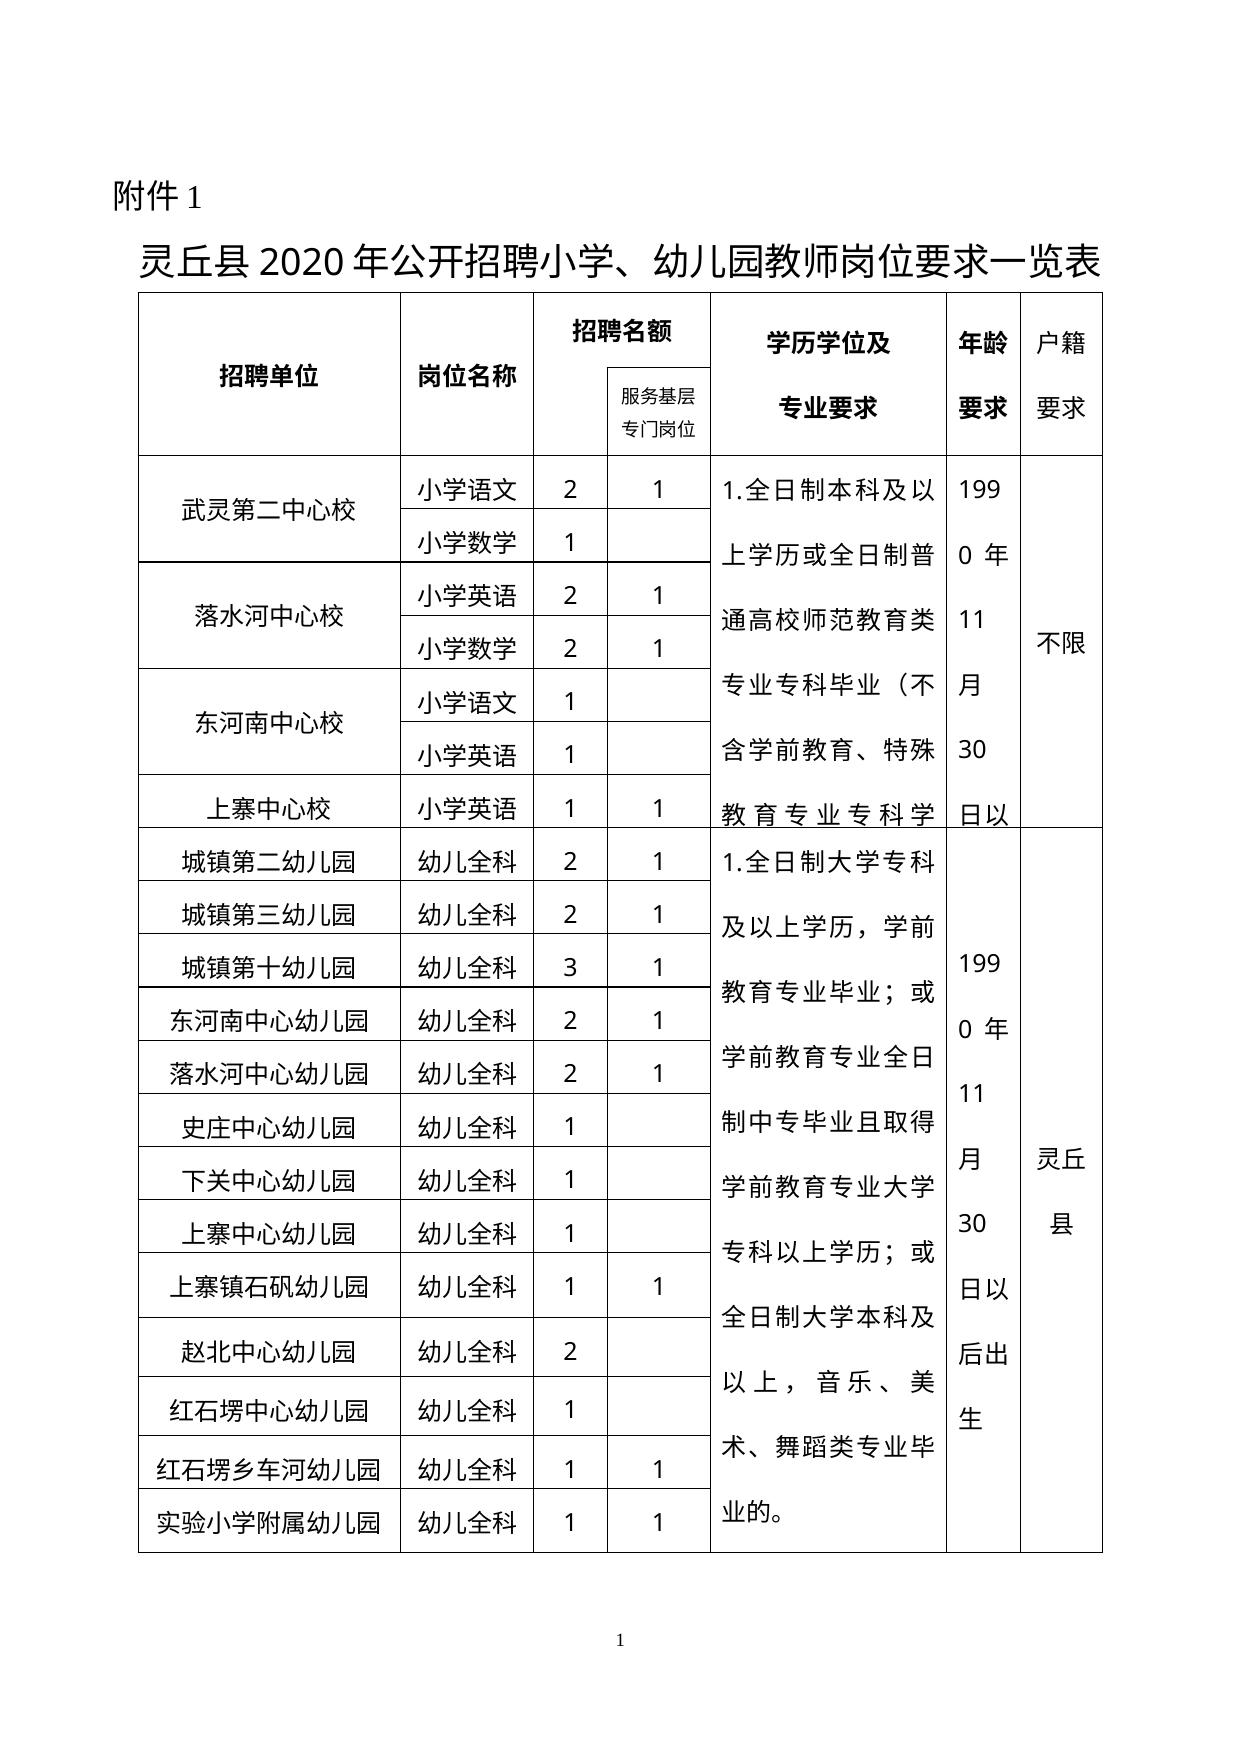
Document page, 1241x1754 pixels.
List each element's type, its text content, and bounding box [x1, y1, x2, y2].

table_cell 1 [608, 1253, 710, 1317]
table_cell 幼儿全科 [401, 1489, 533, 1552]
table_cell 1 [534, 1200, 607, 1252]
table_cell 1 [534, 1436, 607, 1488]
table_cell 武灵第二中心校 [139, 456, 400, 561]
table_cell 不限 [1021, 456, 1102, 827]
table_cell 幼儿全科 [401, 1318, 533, 1376]
table_cell [534, 367, 607, 455]
table_cell 幼儿全科 [401, 1377, 533, 1435]
table_header 年龄 要求 [947, 293, 1020, 455]
table_cell 1 [534, 1377, 607, 1435]
table_cell 红石塄中心幼儿园 [139, 1377, 400, 1435]
table_cell 1990年11月30日以后出生 [947, 456, 1020, 827]
table_cell 上寨中心幼儿园 [139, 1200, 400, 1252]
table_cell 下关中心幼儿园 [139, 1147, 400, 1199]
table_cell 落水河中心校 [139, 563, 400, 668]
table_cell 1 [608, 988, 710, 1039]
table_cell 1 [534, 1094, 607, 1146]
table_cell 幼儿全科 [401, 828, 533, 880]
table_cell 灵丘县 [1021, 828, 1102, 1552]
table_cell 幼儿全科 [401, 1436, 533, 1488]
table_cell 1.全日制本科及以上学历或全日制普通高校师范教育类专业专科毕业（不含学前教育、特殊教育专业专科学历）。 2.具有任教学科与招聘岗位一致的小学及以上学段教师资格证，应届毕业生不作要求。 [711, 456, 946, 827]
table_cell [608, 1200, 710, 1252]
table_cell 2 [534, 616, 607, 668]
table_cell 幼儿全科 [401, 881, 533, 933]
table_cell 1 [608, 616, 710, 668]
table_cell 1 [534, 722, 607, 774]
table_header 学历学位及 专业要求 [711, 293, 946, 455]
table_cell 1 [534, 669, 607, 721]
table_cell 小学数学 [401, 616, 533, 668]
table_cell 红石塄乡车河幼儿园 [139, 1436, 400, 1488]
table_cell 东河南中心幼儿园 [139, 988, 400, 1039]
table_cell 小学语文 [401, 669, 533, 721]
table_cell 1.全日制大学专科及以上学历，学前教育专业毕业；或学前教育专业全日制中专毕业且取得学前教育专业大学专科以上学历；或全日制大学本科及以上，音乐、美术、舞蹈类专业毕业的。 2.具有幼儿教师资格证书，应届毕业生不作要求。 [711, 828, 946, 1552]
table_cell 幼儿全科 [401, 988, 533, 1039]
table_cell 1 [608, 775, 710, 827]
table_cell 城镇第三幼儿园 [139, 881, 400, 933]
table_cell 小学英语 [401, 722, 533, 774]
table_cell 城镇第二幼儿园 [139, 828, 400, 880]
table_header 户籍要求 [1021, 293, 1102, 455]
table_cell [608, 669, 710, 721]
table_cell 上寨中心校 [139, 775, 400, 827]
table_cell [608, 722, 710, 774]
table_cell 小学英语 [401, 563, 533, 614]
table_cell 2 [534, 988, 607, 1039]
table_cell 1 [534, 1147, 607, 1199]
table_cell 1 [608, 1041, 710, 1093]
table_cell 1 [608, 934, 710, 986]
table_cell 1 [534, 1489, 607, 1552]
table_cell 城镇第十幼儿园 [139, 934, 400, 986]
table_cell 2 [534, 563, 607, 614]
table_cell 上寨镇石矾幼儿园 [139, 1253, 400, 1317]
table_cell 1 [608, 1436, 710, 1488]
table_cell 1 [534, 509, 607, 561]
table_cell 东河南中心校 [139, 669, 400, 774]
table_cell 1990年11月30日以后出生 [947, 828, 1020, 1552]
table_header 招聘单位 [139, 293, 400, 455]
table_cell 小学数学 [401, 509, 533, 561]
table_cell 幼儿全科 [401, 934, 533, 986]
table_cell 1 [608, 828, 710, 880]
table_cell 1 [608, 1489, 710, 1552]
table_cell 落水河中心幼儿园 [139, 1041, 400, 1093]
table_cell 实验小学附属幼儿园 [139, 1489, 400, 1552]
table_cell [608, 1094, 710, 1146]
table_cell 小学语文 [401, 456, 533, 508]
table_cell 服务基层 专门岗位 [608, 368, 710, 455]
table_cell [608, 1147, 710, 1199]
table_cell 1 [534, 775, 607, 827]
table_cell 小学英语 [401, 775, 533, 827]
table_cell 2 [534, 1041, 607, 1093]
table_cell 2 [534, 456, 607, 508]
table_cell 幼儿全科 [401, 1041, 533, 1093]
table_cell [608, 1318, 710, 1376]
table_cell 幼儿全科 [401, 1094, 533, 1146]
table_cell 赵北中心幼儿园 [139, 1318, 400, 1376]
table_cell 3 [534, 934, 607, 986]
table_cell 幼儿全科 [401, 1200, 533, 1252]
table_cell 2 [534, 828, 607, 880]
table_cell [608, 1377, 710, 1435]
table_cell 2 [534, 1318, 607, 1376]
table_header 岗位名称 [401, 293, 533, 455]
table_cell 史庄中心幼儿园 [139, 1094, 400, 1146]
table_cell 1 [534, 1253, 607, 1317]
text 灵丘县2020年公开招聘小学、幼儿园教师岗位要求一览表 [112, 227, 1128, 292]
table_header 招聘名额 [534, 293, 710, 367]
table_cell [608, 509, 710, 561]
table_cell 1 [608, 456, 710, 508]
table_cell 2 [534, 881, 607, 933]
text 附件1 [112, 162, 1128, 227]
table_cell 幼儿全科 [401, 1147, 533, 1199]
table_cell 1 [608, 881, 710, 933]
table_cell 幼儿全科 [401, 1253, 533, 1317]
table_cell 1 [608, 563, 710, 614]
